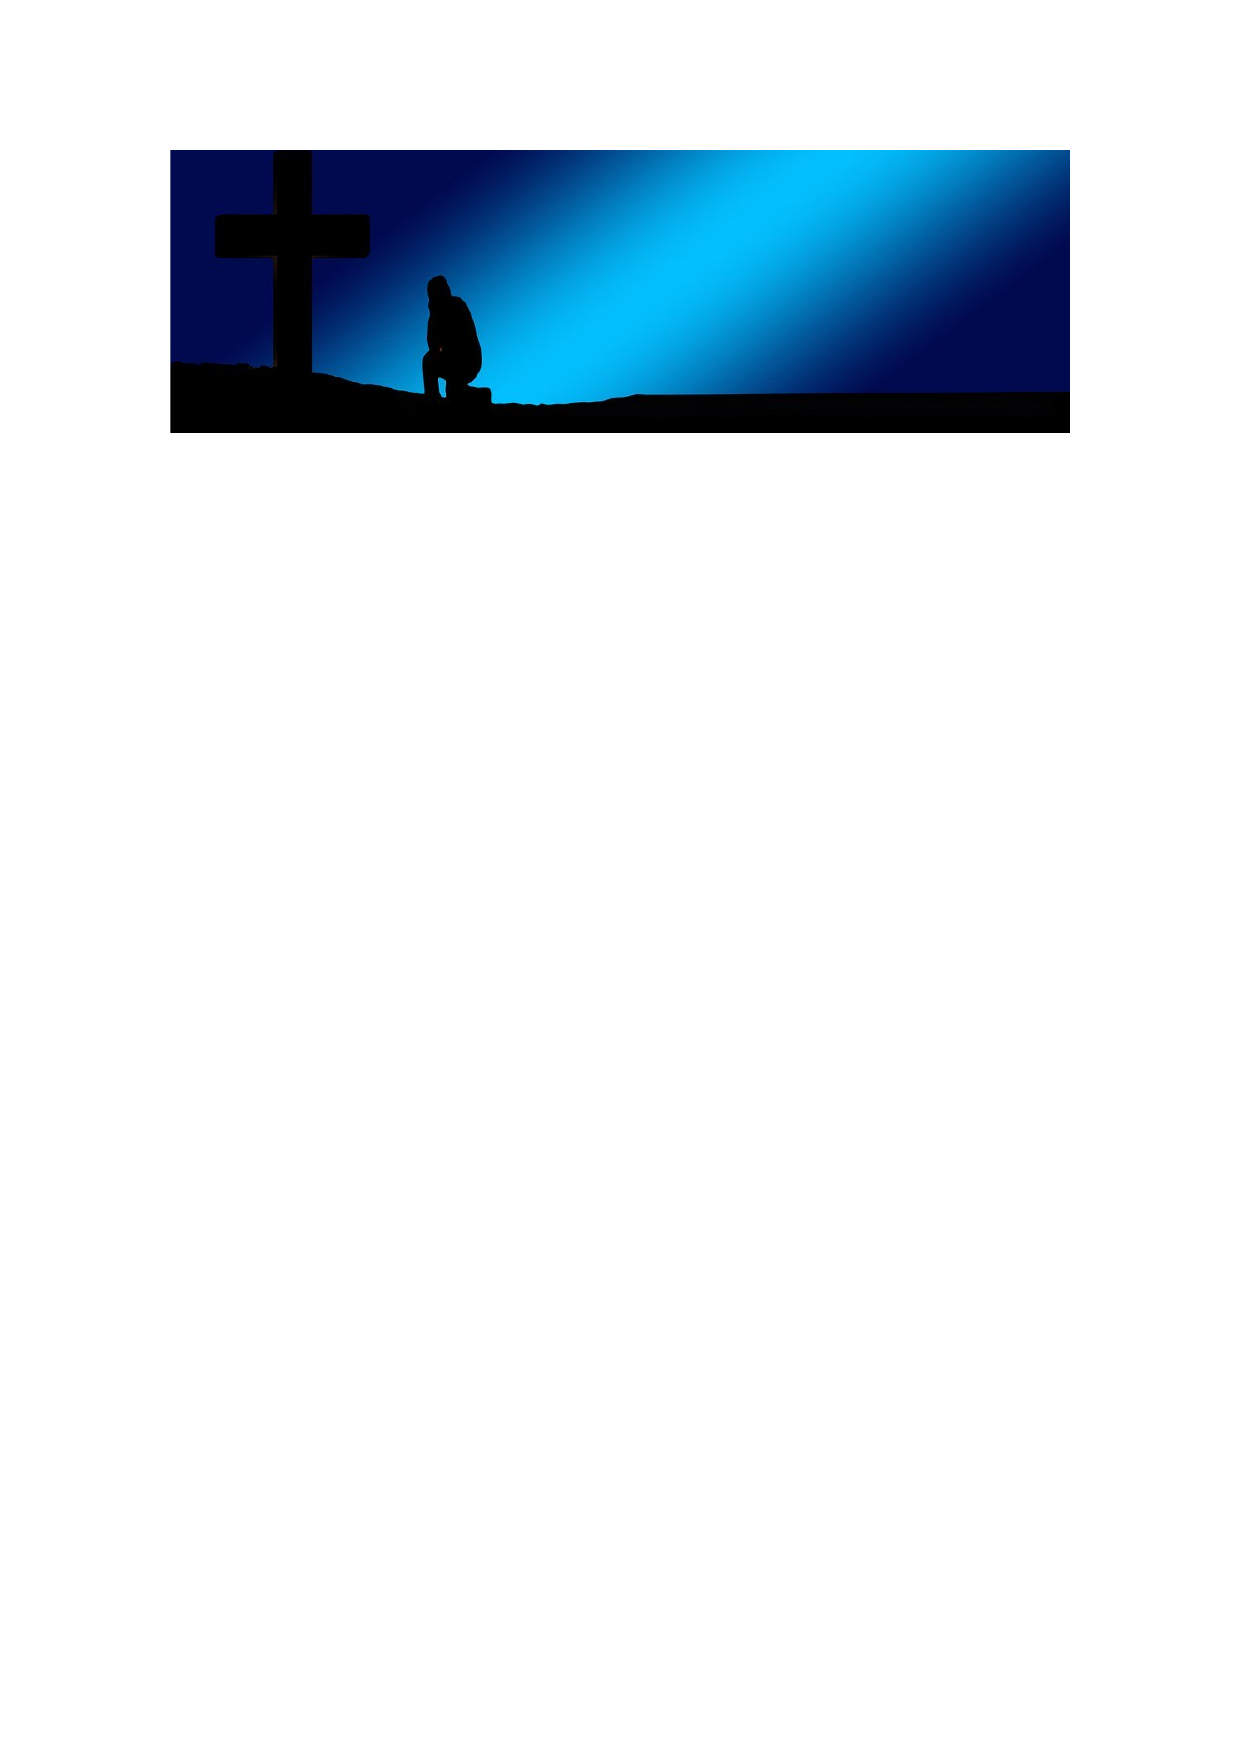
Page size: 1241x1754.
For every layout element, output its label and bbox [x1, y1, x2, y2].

picture [170, 150, 1070, 433]
